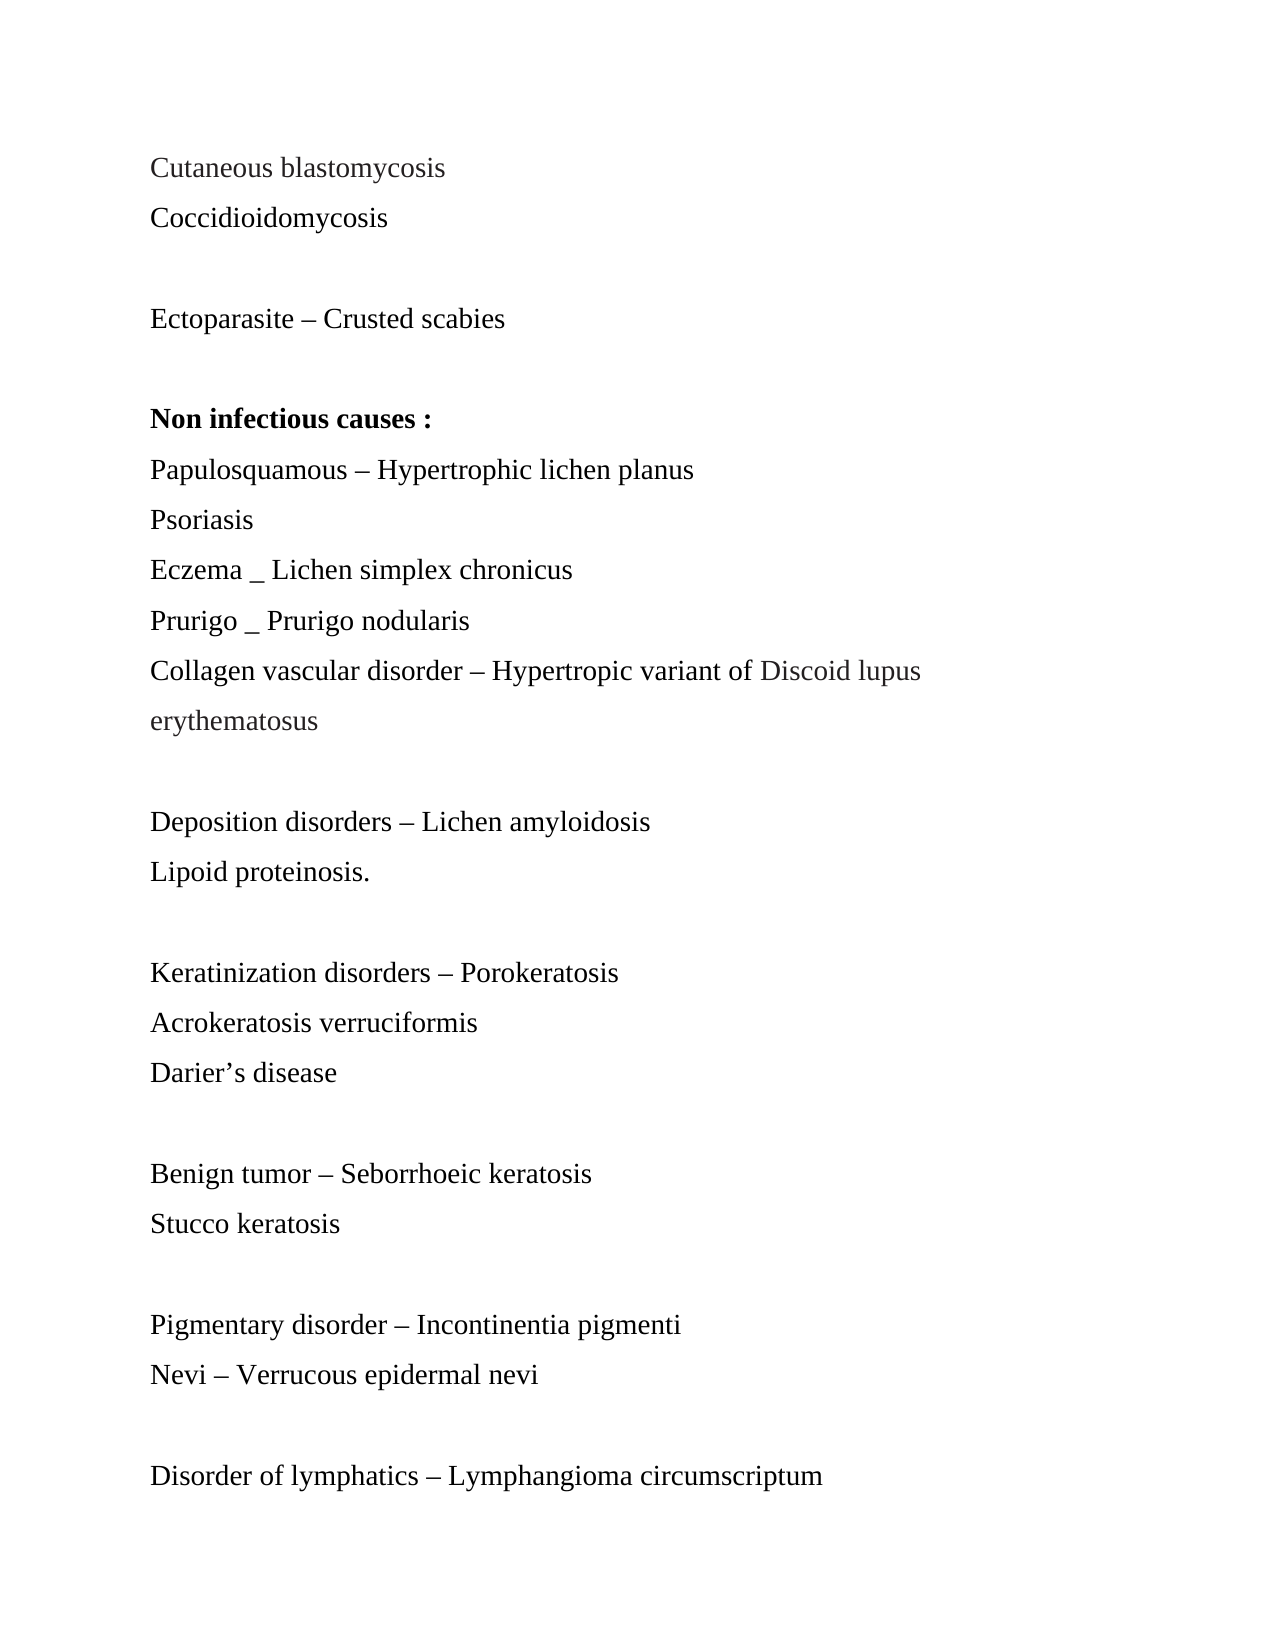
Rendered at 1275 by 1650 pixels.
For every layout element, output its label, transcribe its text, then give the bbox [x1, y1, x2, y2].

text Darier’s disease [150, 1056, 1125, 1089]
text Prurigo _ Prurigo nodularis [150, 603, 1125, 636]
text Nevi – Verrucous epidermal nevi [150, 1357, 1125, 1391]
text Benign tumor – Seborrhoeic keratosis [150, 1156, 1125, 1190]
text Cutaneous blastomycosis [150, 150, 1125, 183]
text Non infectious causes : [150, 402, 1125, 435]
text Psoriasis [150, 502, 1125, 536]
text Coccidioidomycosis [150, 200, 1125, 234]
text erythematosus [150, 703, 1125, 737]
text Papulosquamous – Hypertrophic lichen planus [150, 452, 1125, 485]
text Pigmentary disorder – Incontinentia pigmenti [150, 1307, 1125, 1341]
text Deposition disorders – Lichen amyloidosis [150, 804, 1125, 838]
text Disorder of lymphatics – Lymphangioma circumscriptum [150, 1458, 1125, 1492]
text Stucco keratosis [150, 1207, 1125, 1240]
text Lipoid proteinosis. [150, 854, 1125, 888]
text Acrokeratosis verruciformis [150, 1005, 1125, 1039]
text Eczema _ Lichen simplex chronicus [150, 552, 1125, 586]
text Collagen vascular disorder – Hypertropic variant of Discoid lupus [150, 653, 1125, 687]
text Keratinization disorders – Porokeratosis [150, 955, 1125, 988]
text Ectoparasite – Crusted scabies [150, 301, 1125, 334]
